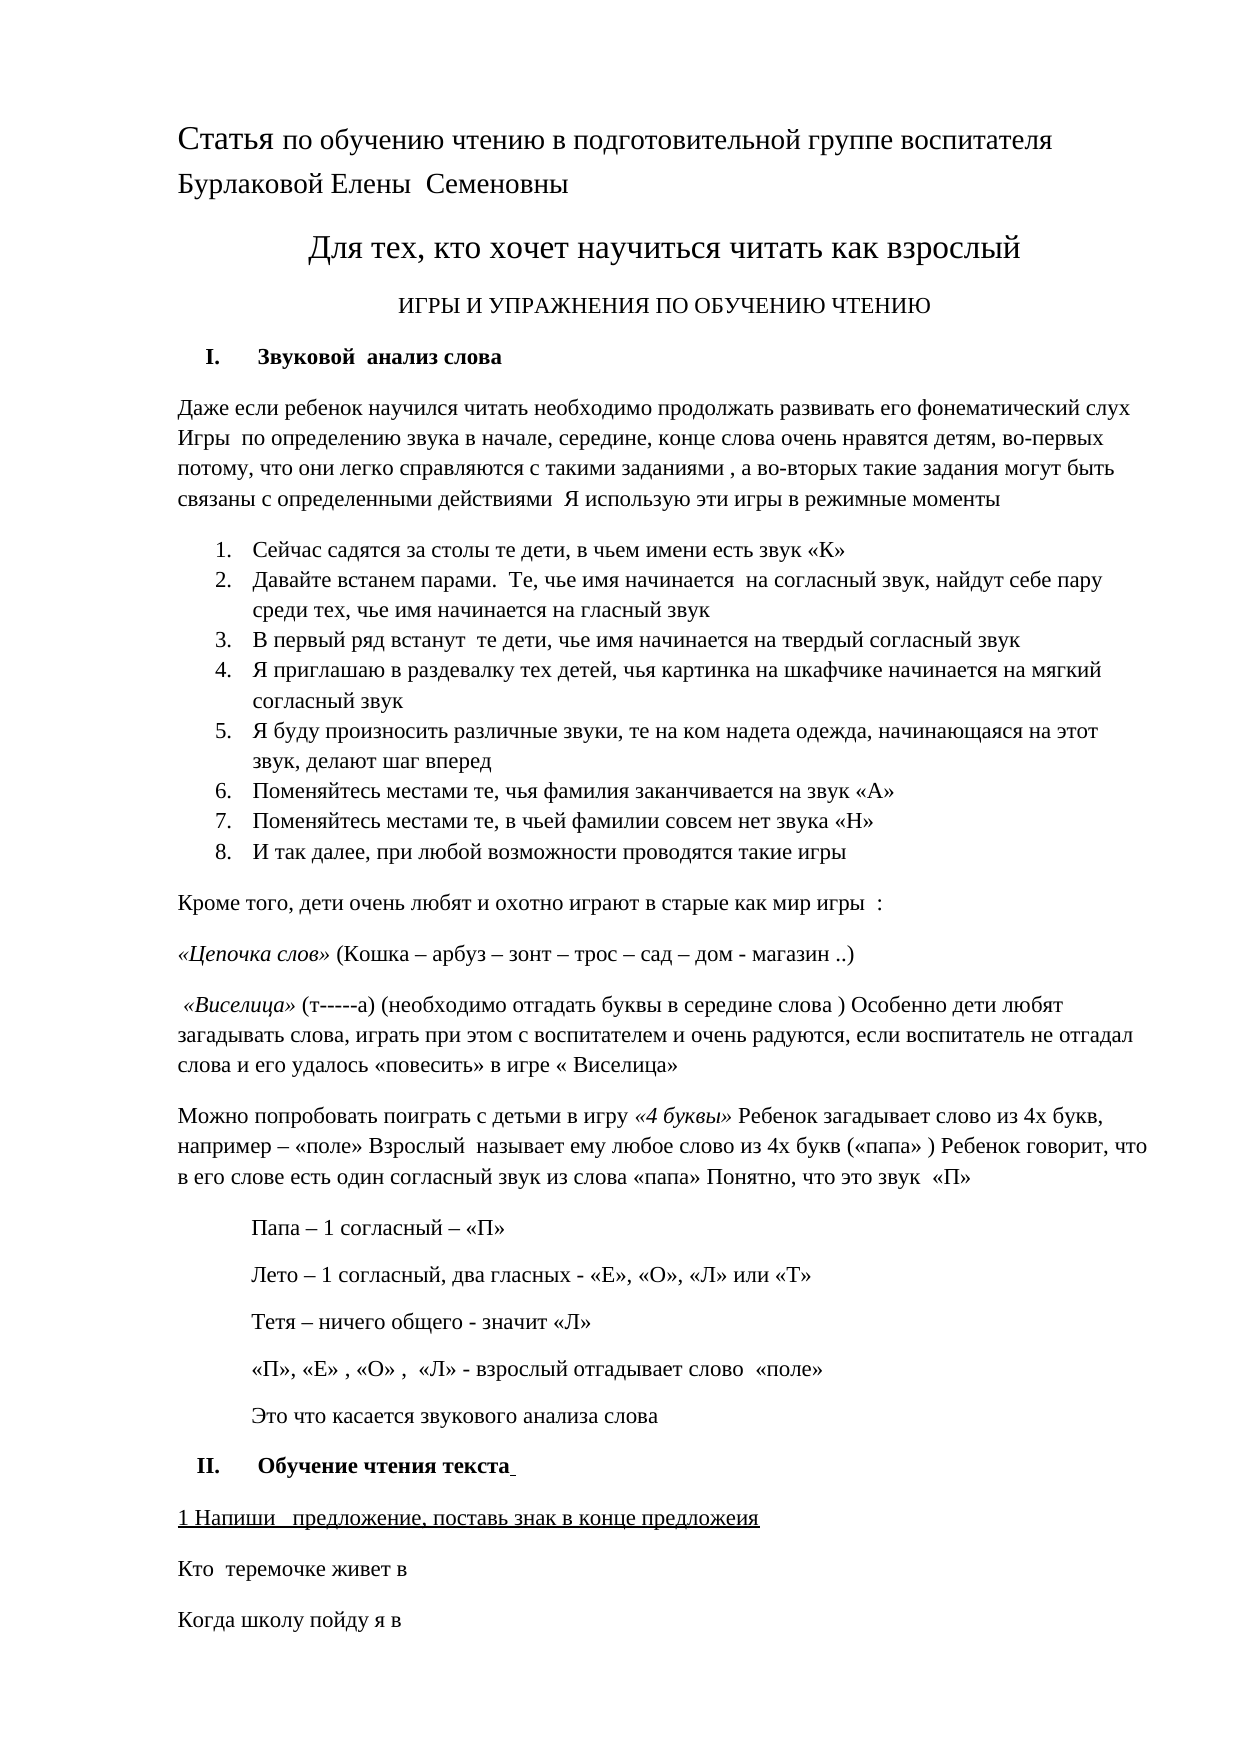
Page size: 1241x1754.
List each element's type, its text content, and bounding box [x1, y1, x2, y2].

text Когда школу пойду я в [177, 1606, 1152, 1632]
text 1 Напиши предложение, поставь знак в конце предложеия [177, 1504, 1152, 1530]
text Можно попробовать поиграть с детьми в игру «4 буквы» Ребенок загадывает слово из 4х букв, например – «поле» Взрослый называет ему любое слово из 4х букв («папа» ) Ребенок говорит, что в его слове есть один согласный звук из слова «папа» Понятно, что это звук «П» [177, 1102, 1152, 1189]
text «Цепочка слов» (Кошка – арбуз – зонт – трос – сад – дом - магазин ..) [177, 940, 1152, 966]
text Кроме того, дети очень любят и охотно играют в старые как мир игры : [177, 889, 1152, 915]
list Давайте встанем парами. Те, чье имя начинается на согласный звук, найдут себе пару среди тех, чье имя начинается на гласный звук [215, 566, 1152, 622]
list И так далее, при любой возможности проводятся такие игры [215, 838, 1152, 864]
list Я буду произносить различные звуки, те на ком надета одежда, начинающаяся на этот звук, делают шаг вперед [215, 717, 1152, 773]
list Поменяйтесь местами те, в чьей фамилии совсем нет звука «Н» [215, 808, 1152, 834]
text Лето – 1 согласный, два гласных - «Е», «О», «Л» или «Т» [251, 1261, 1152, 1287]
text ИГРЫ И УПРАЖНЕНИЯ ПО ОБУЧЕНИЮ ЧТЕНИЮ [177, 292, 1152, 318]
text Это что касается звукового анализа слова [251, 1403, 1152, 1429]
list Сейчас садятся за столы те дети, в чьем имени есть звук «К» [215, 536, 1152, 562]
text Папа – 1 согласный – «П» [251, 1214, 1152, 1240]
text Даже если ребенок научился читать необходимо продолжать развивать его фонематический слух Игры по определению звука в начале, середине, конце слова очень нравятся детям, во-первых потому, что они легко справляются с такими заданиями , а во-вторых такие задания могут быть связаны с определенными действиями Я использую эти игры в режимные моменты [177, 394, 1152, 511]
text Для тех, кто хочет научиться читать как взрослый [177, 227, 1152, 265]
list Поменяйтесь местами те, чья фамилия заканчивается на звук «А» [215, 777, 1152, 804]
text Статья по обучению чтению в подготовительной группе воспитателя Бурлаковой Елены Семеновны [177, 118, 1152, 201]
text Тетя – ничего общего - значит «Л» [251, 1308, 1152, 1334]
list Я приглашаю в раздевалку тех детей, чья картинка на шкафчике начинается на мягкий согласный звук [215, 657, 1152, 713]
list Звуковой анализ слова [220, 343, 1152, 369]
list Обучение чтения текста [220, 1450, 1152, 1478]
text «П», «Е» , «О» , «Л» - взрослый отгадывает слово «поле» [251, 1355, 1152, 1382]
text Кто теремочке живет в [177, 1555, 1152, 1581]
text «Виселица» (т-----а) (необходимо отгадать буквы в середине слова ) Особенно дети любят загадывать слова, играть при этом с воспитателем и очень радуются, если воспитатель не отгадал слова и его удалось «повесить» в игре « Виселица» [177, 991, 1152, 1078]
list В первый ряд встанут те дети, чье имя начинается на твердый согласный звук [215, 626, 1152, 653]
